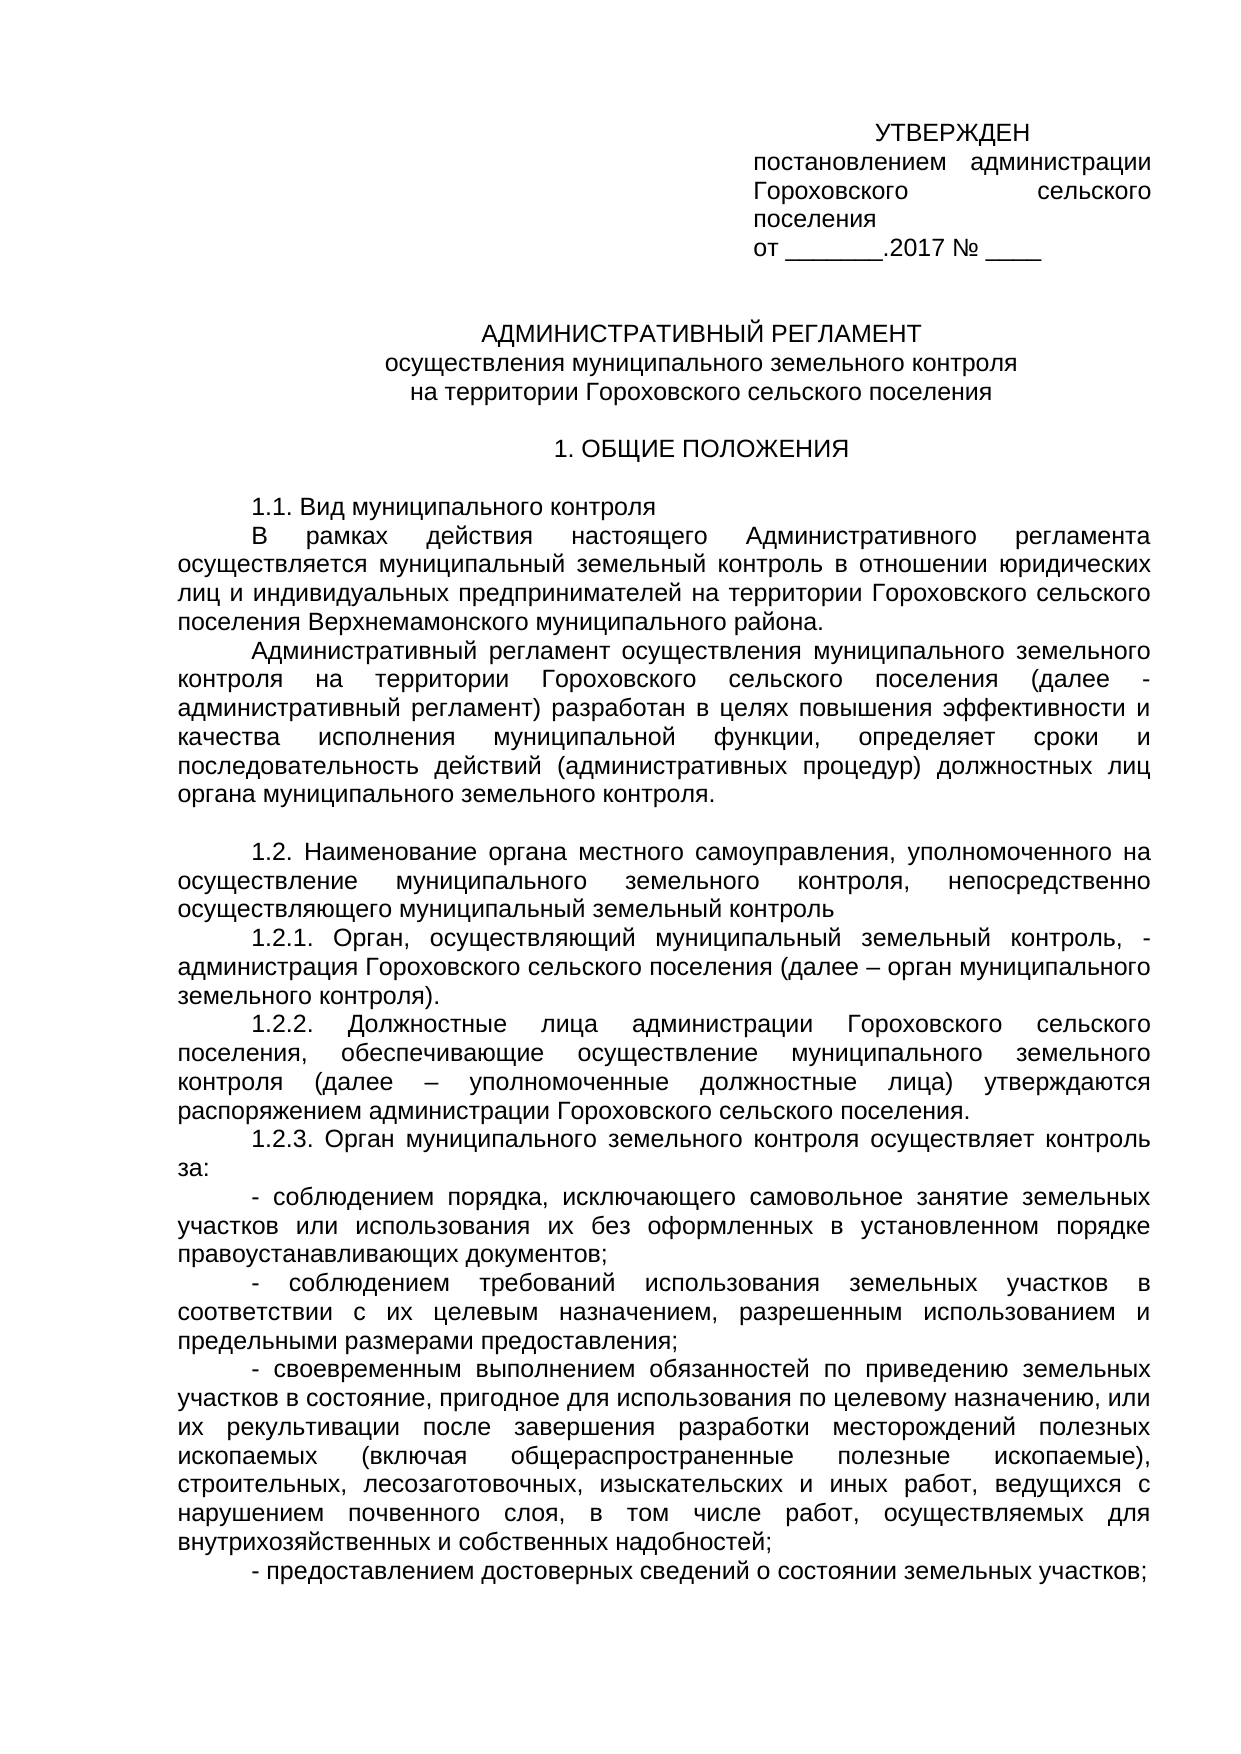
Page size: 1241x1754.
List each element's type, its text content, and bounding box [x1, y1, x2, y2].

text постановлением администрации Гороховского сельского поселения [753, 147, 1152, 233]
text В рамках действия настоящего Административного регламента осуществляется муниципальный земельный контроль в отношении юридических лиц и индивидуальных предпринимателей на территории Гороховского сельского поселения Верхнемамонского муниципального района. [177, 521, 1152, 636]
text 1.2.3. Орган муниципального земельного контроля осуществляет контроль за: [177, 1124, 1152, 1182]
text АДМИНИСТРАТИВНЫЙ РЕГЛАМЕНТ [177, 319, 1152, 348]
text на территории Гороховского сельского поселения [177, 377, 1152, 406]
text 1.2. Наименование органа местного самоуправления, уполномоченного на осуществление муниципального земельного контроля, непосредственно осуществляющего муниципальный земельный контроль [177, 837, 1152, 923]
text - соблюдением порядка, исключающего самовольное занятие земельных участков или использования их без оформленных в установленном порядке правоустанавливающих документов; [177, 1182, 1152, 1268]
text - своевременным выполнением обязанностей по приведению земельных участков в состояние, пригодное для использования по целевому назначению, или их рекультивации после завершения разработки месторождений полезных ископаемых (включая общераспространенные полезные ископаемые), строительных, лесозаготовочных, изыскательских и иных работ, ведущихся с нарушением почвенного слоя, в том числе работ, осуществляемых для внутрихозяйственных и собственных надобностей; [177, 1354, 1152, 1556]
text 1. ОБЩИЕ ПОЛОЖЕНИЯ [177, 434, 1152, 463]
text осуществления муниципального земельного контроля [177, 348, 1152, 377]
text Административный регламент осуществления муниципального земельного контроля на территории Гороховского сельского поселения (далее - административный регламент) разработан в целях повышения эффективности и качества исполнения муниципальной функции, определяет сроки и последовательность действий (административных процедур) должностных лиц органа муниципального земельного контроля. [177, 636, 1152, 808]
text 1.2.1. Орган, осуществляющий муниципальный земельный контроль, - администрация Гороховского сельского поселения (далее – орган муниципального земельного контроля). [177, 923, 1152, 1009]
text - соблюдением требований использования земельных участков в соответствии с их целевым назначением, разрешенным использованием и предельными размерами предоставления; [177, 1268, 1152, 1354]
text 1.1. Вид муниципального контроля [177, 492, 1152, 521]
text от _______.2017 № ____ [753, 233, 1152, 262]
text 1.2.2. Должностные лица администрации Гороховского сельского поселения, обеспечивающие осуществление муниципального земельного контроля (далее – уполномоченные должностные лица) утверждаются распоряжением администрации Гороховского сельского поселения. [177, 1009, 1152, 1124]
text УТВЕРЖДЕН [753, 118, 1152, 147]
text - предоставлением достоверных сведений о состоянии земельных участков; [177, 1556, 1152, 1584]
